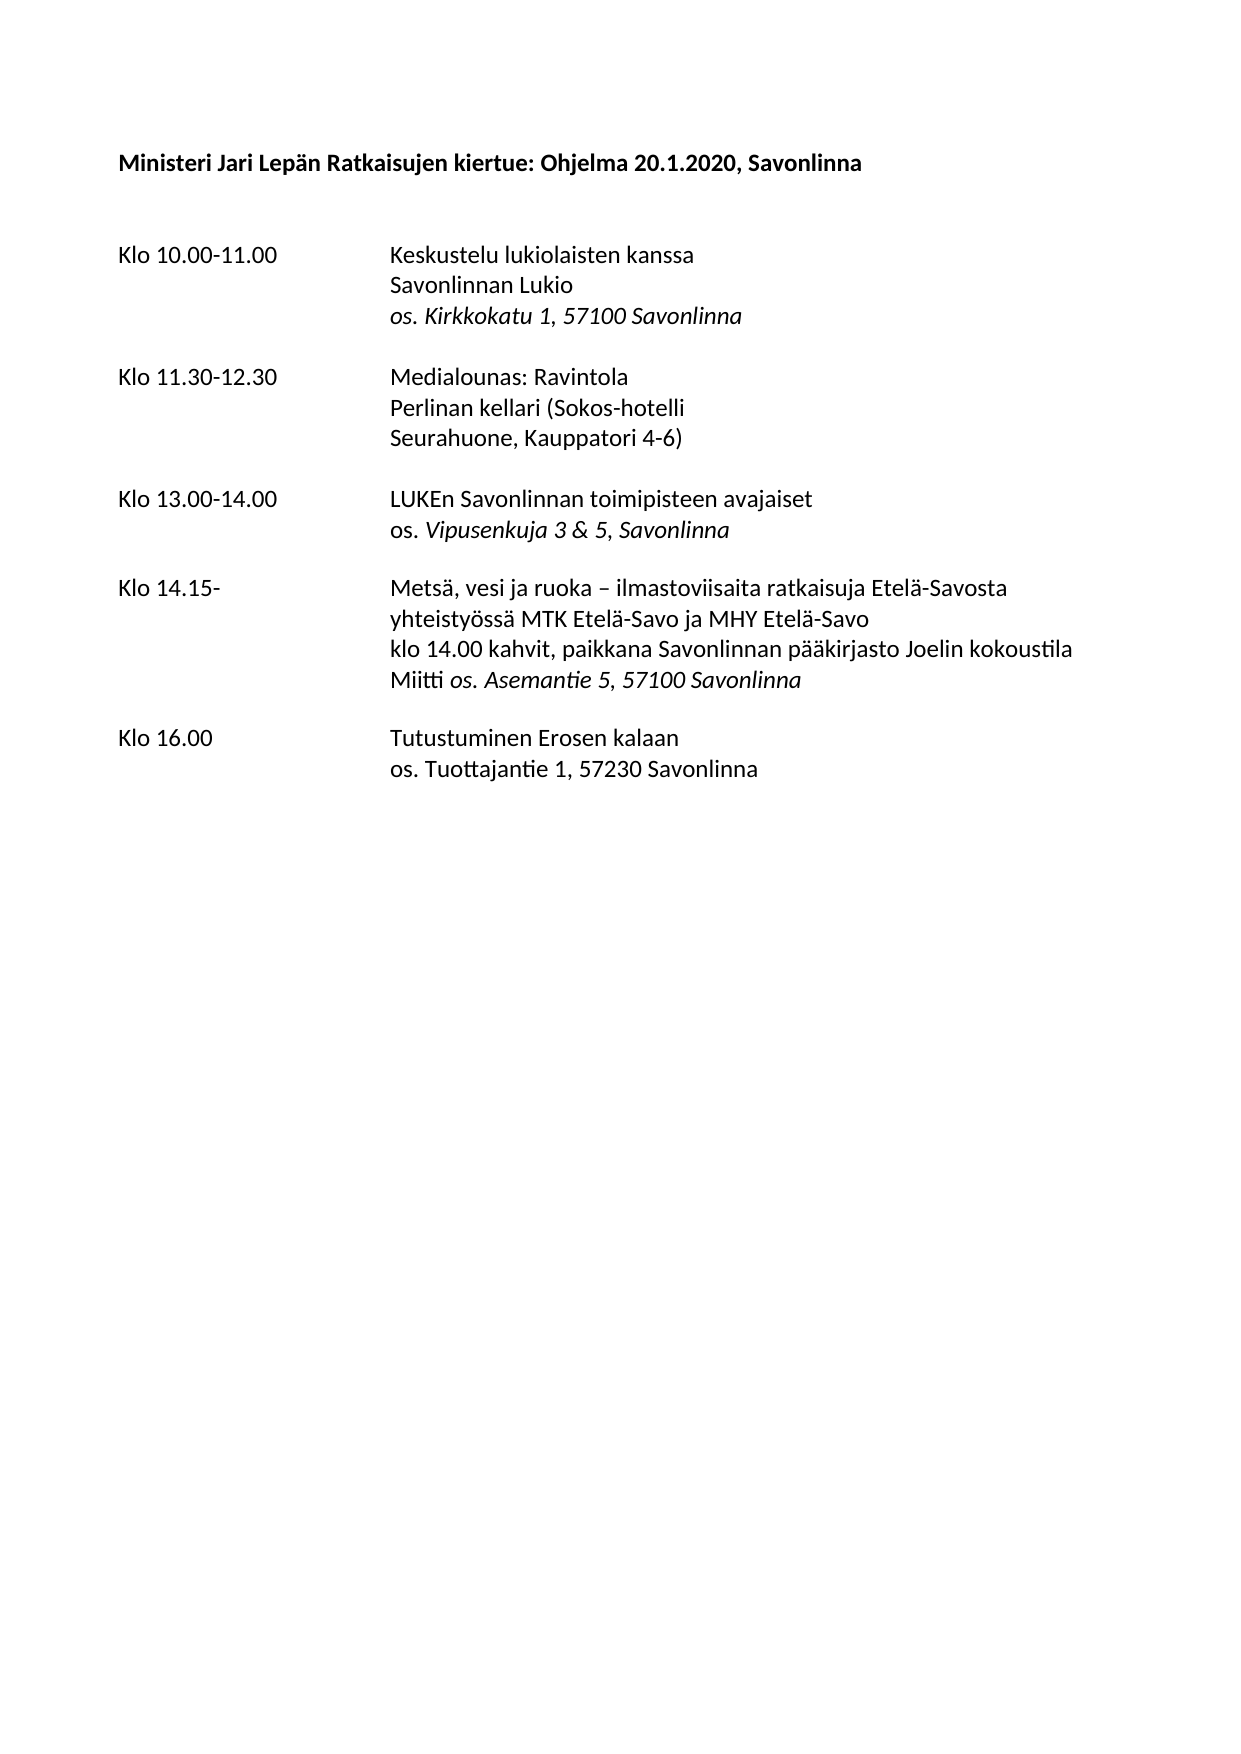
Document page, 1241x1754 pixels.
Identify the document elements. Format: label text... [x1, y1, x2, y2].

text yhteistyössä MTK Etelä-Savo ja MHY Etelä-Savo klo 14.00 kahvit, paikkana Savonlinnan pääkirjasto Joelin kokoustila Miitti os. Asemantie 5, 57100 Savonlinna [390, 603, 1122, 694]
text Savonlinnan Lukio os. Kirkkokatu 1, 57100 Savonlinna [390, 270, 1122, 331]
text Seurahuone, Kauppatori 4-6) [390, 422, 1122, 453]
text Klo 14.15- Metsä, vesi ja ruoka – ilmastoviisaita ratkaisuja Etelä-Savosta [118, 572, 1122, 603]
text Klo 11.30-12.30 Medialounas: Ravintola [118, 361, 1122, 392]
text Klo 13.00-14.00 LUKEn Savonlinnan toimipisteen avajaiset os. Vipusenkuja 3 & 5, Savonlinna [118, 483, 1122, 572]
text Perlinan kellari (Sokos-hotelli [118, 392, 1122, 422]
text Ministeri Jari Lepän Ratkaisujen kiertue: Ohjelma 20.1.2020, Savonlinna [118, 148, 1122, 178]
text Klo 10.00-11.00 Keskustelu lukiolaisten kanssa [118, 239, 1122, 270]
text Klo 16.00 Tutustuminen Erosen kalaan os. Tuottajantie 1, 57230 Savonlinna [118, 722, 1122, 783]
